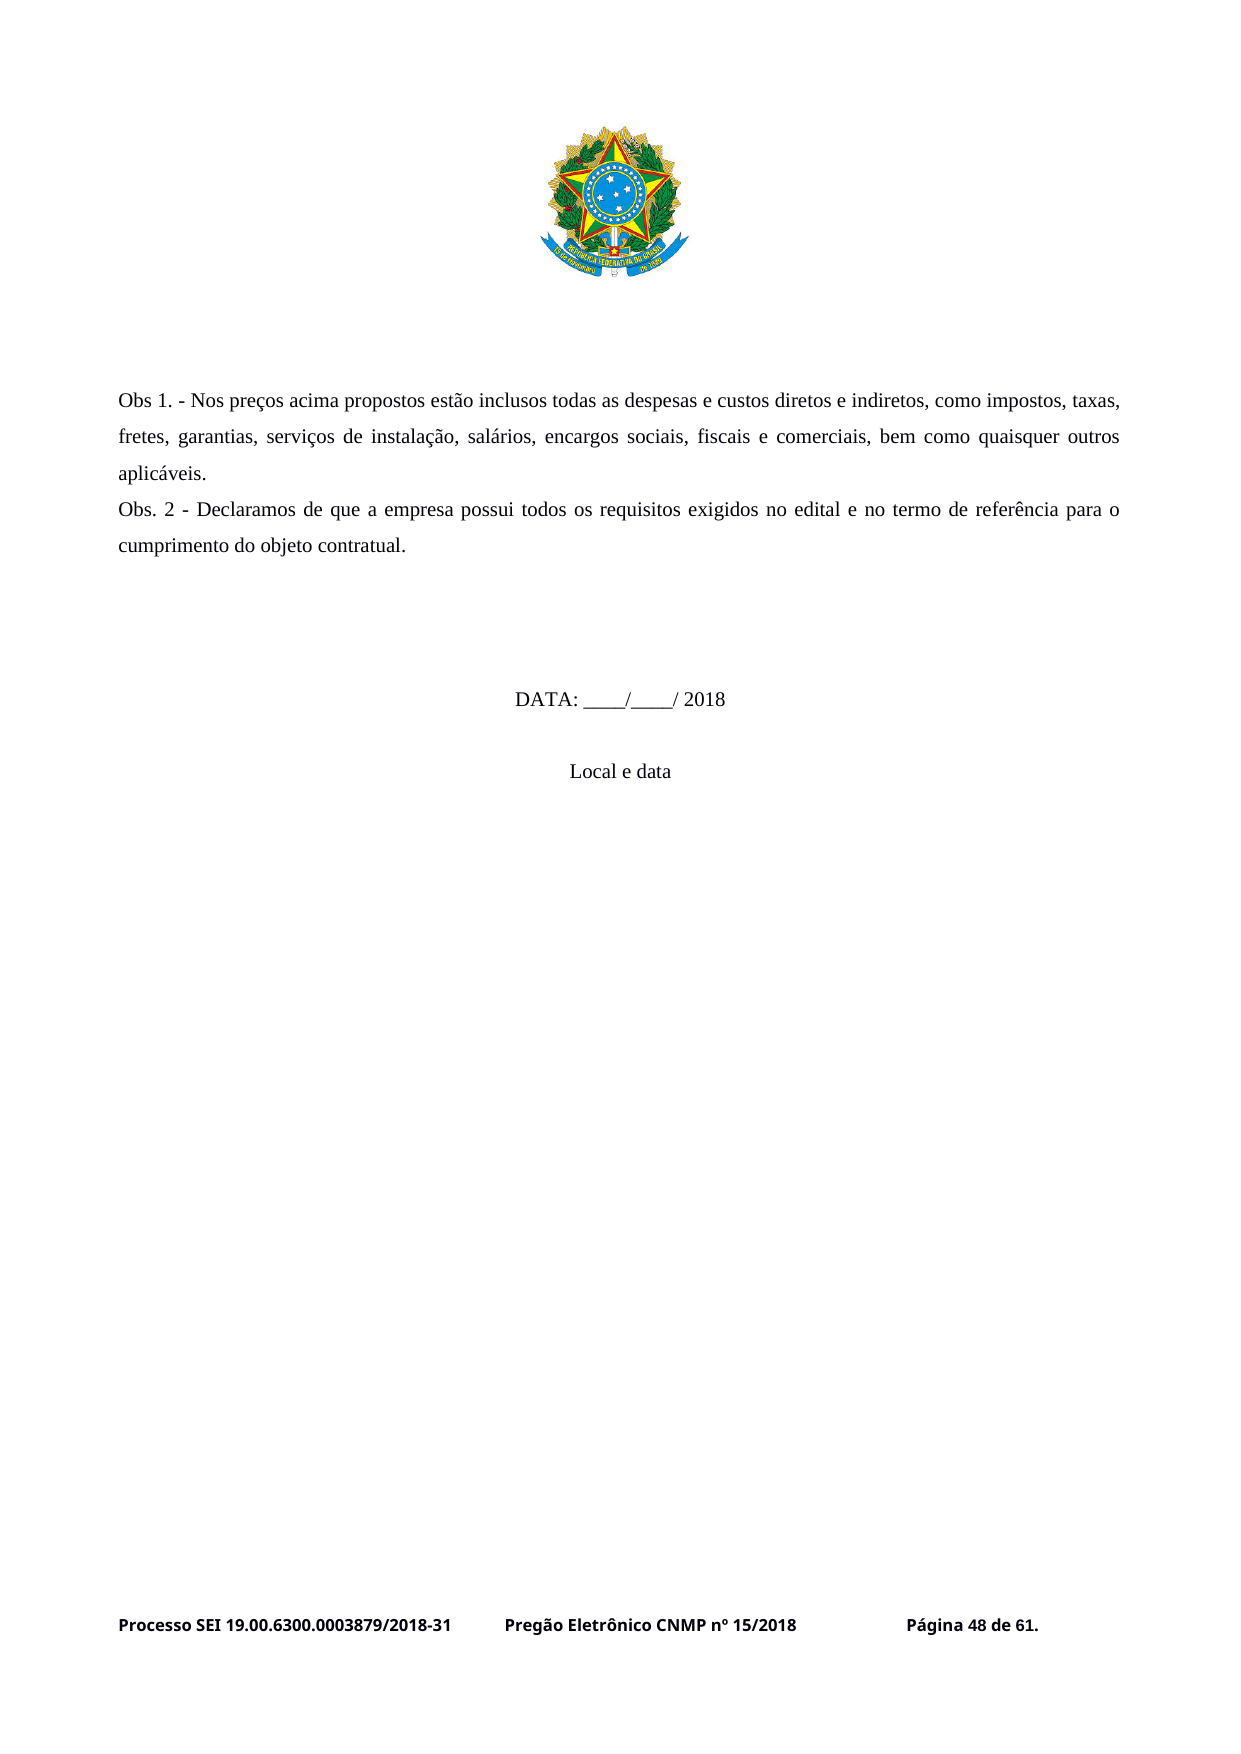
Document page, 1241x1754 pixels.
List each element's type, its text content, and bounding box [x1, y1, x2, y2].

text Local e data [118, 759, 1122, 783]
text Obs. 2 - Declaramos de que a empresa possui todos os requisitos exigidos no edital e no termo de referência para o cumprimento do objeto contratual. [118, 496, 1122, 557]
text Obs 1. - Nos preços acima propostos estão inclusos todas as despesas e custos diretos e indiretos, como impostos, taxas, fretes, garantias, serviços de instalação, salários, encargos sociais, fiscais e comerciais, bem como quaisquer outros aplicáveis. [118, 388, 1122, 484]
text DATA: ____/____/ 2018 [118, 687, 1122, 711]
